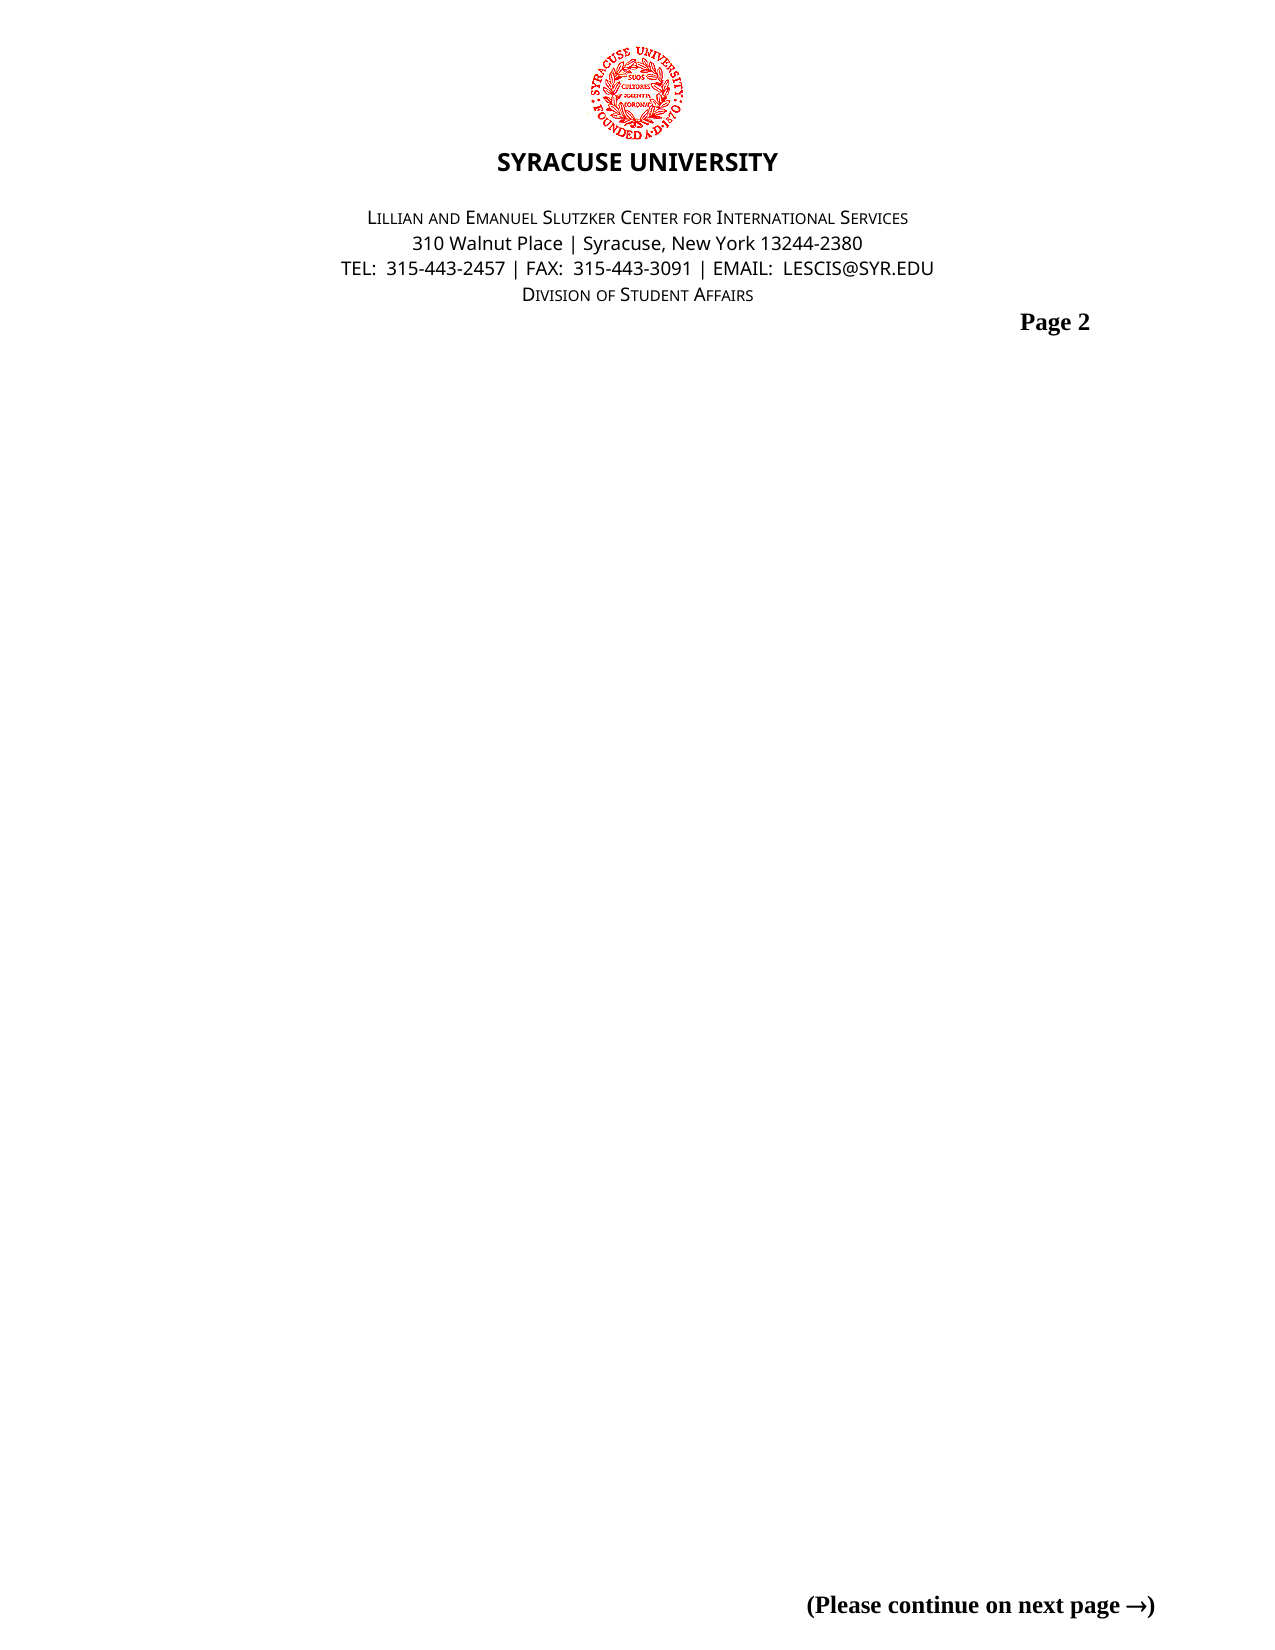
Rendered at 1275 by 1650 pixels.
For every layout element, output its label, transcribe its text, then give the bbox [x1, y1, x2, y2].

text Page 2 [945, 307, 1155, 335]
picture [585, 45, 690, 145]
